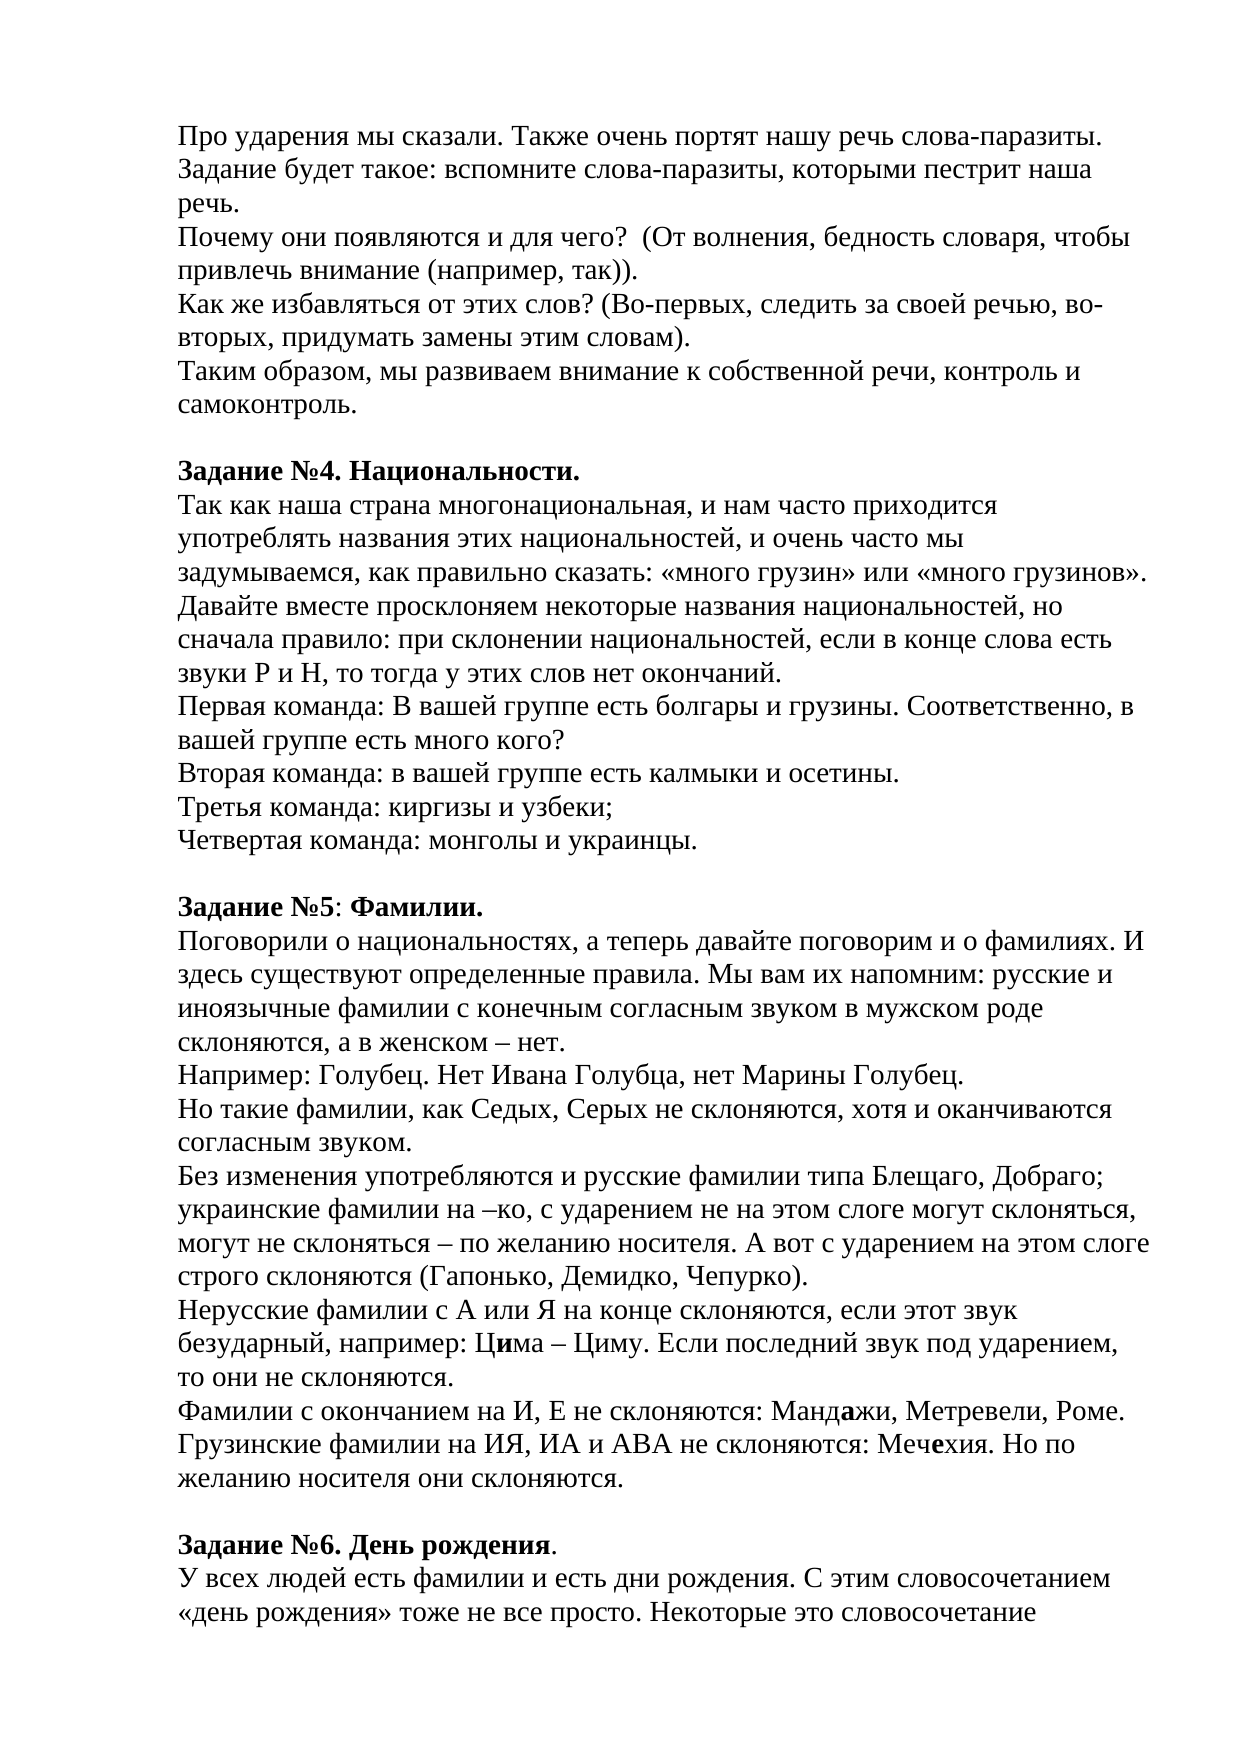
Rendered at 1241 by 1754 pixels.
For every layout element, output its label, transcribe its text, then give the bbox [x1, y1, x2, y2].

text Так как наша страна многонациональная, и нам часто приходится употреблять названия этих национальностей, и очень часто мы задумываемся, как правильно сказать: «много грузин» или «много грузинов». Давайте вместе просклоняем некоторые названия национальностей, но сначала правило: при склонении национальностей, если в конце слова есть звуки Р и Н, то тогда у этих слов нет окончаний. [177, 487, 1152, 688]
text Но такие фамилии, как Седых, Серых не склоняются, хотя и оканчиваются согласным звуком. [177, 1091, 1152, 1158]
text Вторая команда: в вашей группе есть калмыки и осетины. [177, 755, 1152, 789]
text Задание №5: Фамилии. [177, 889, 1152, 923]
text Например: Голубец. Нет Ивана Голубца, нет Марины Голубец. [177, 1057, 1152, 1091]
text Третья команда: киргизы и узбеки; [177, 789, 1152, 822]
text Четвертая команда: монголы и украинцы. [177, 822, 1152, 856]
text Первая команда: В вашей группе есть болгары и грузины. Соответственно, в вашей группе есть много кого? [177, 688, 1152, 755]
text Задание №4. Национальности. [177, 453, 1152, 487]
text Задание №6. День рождения. [177, 1527, 1152, 1560]
text Фамилии с окончанием на И, Е не склоняются: Мандажи, Метревели, Роме. [177, 1393, 1152, 1426]
text Как же избавляться от этих слов? (Во-первых, следить за своей речью, во-вторых, придумать замены этим словам). [177, 286, 1152, 353]
text Нерусские фамилии с А или Я на конце склоняются, если этот звук безударный, например: Цима – Циму. Если последний звук под ударением, то они не склоняются. [177, 1292, 1152, 1393]
text Без изменения употребляются и русские фамилии типа Блещаго, Добраго; украинские фамилии на –ко, с ударением не на этом слоге могут склоняться, могут не склоняться – по желанию носителя. А вот с ударением на этом слоге строго склоняются (Гапонько, Демидко, Чепурко). [177, 1158, 1152, 1292]
text Про ударения мы сказали. Также очень портят нашу речь слова-паразиты. Задание будет такое: вспомните слова-паразиты, которыми пестрит наша речь. [177, 118, 1152, 219]
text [177, 1560, 1152, 1627]
text Поговорили о национальностях, а теперь давайте поговорим и о фамилиях. И здесь существуют определенные правила. Мы вам их напомним: русские и иноязычные фамилии с конечным согласным звуком в мужском роде склоняются, а в женском – нет. [177, 923, 1152, 1057]
text Грузинские фамилии на ИЯ, ИА и АВА не склоняются: Мечехия. Но по желанию носителя они склоняются. [177, 1426, 1152, 1493]
text Почему они появляются и для чего? (От волнения, бедность словаря, чтобы привлечь внимание (например, так)). [177, 219, 1152, 286]
text Таким образом, мы развиваем внимание к собственной речи, контроль и самоконтроль. [177, 353, 1152, 420]
